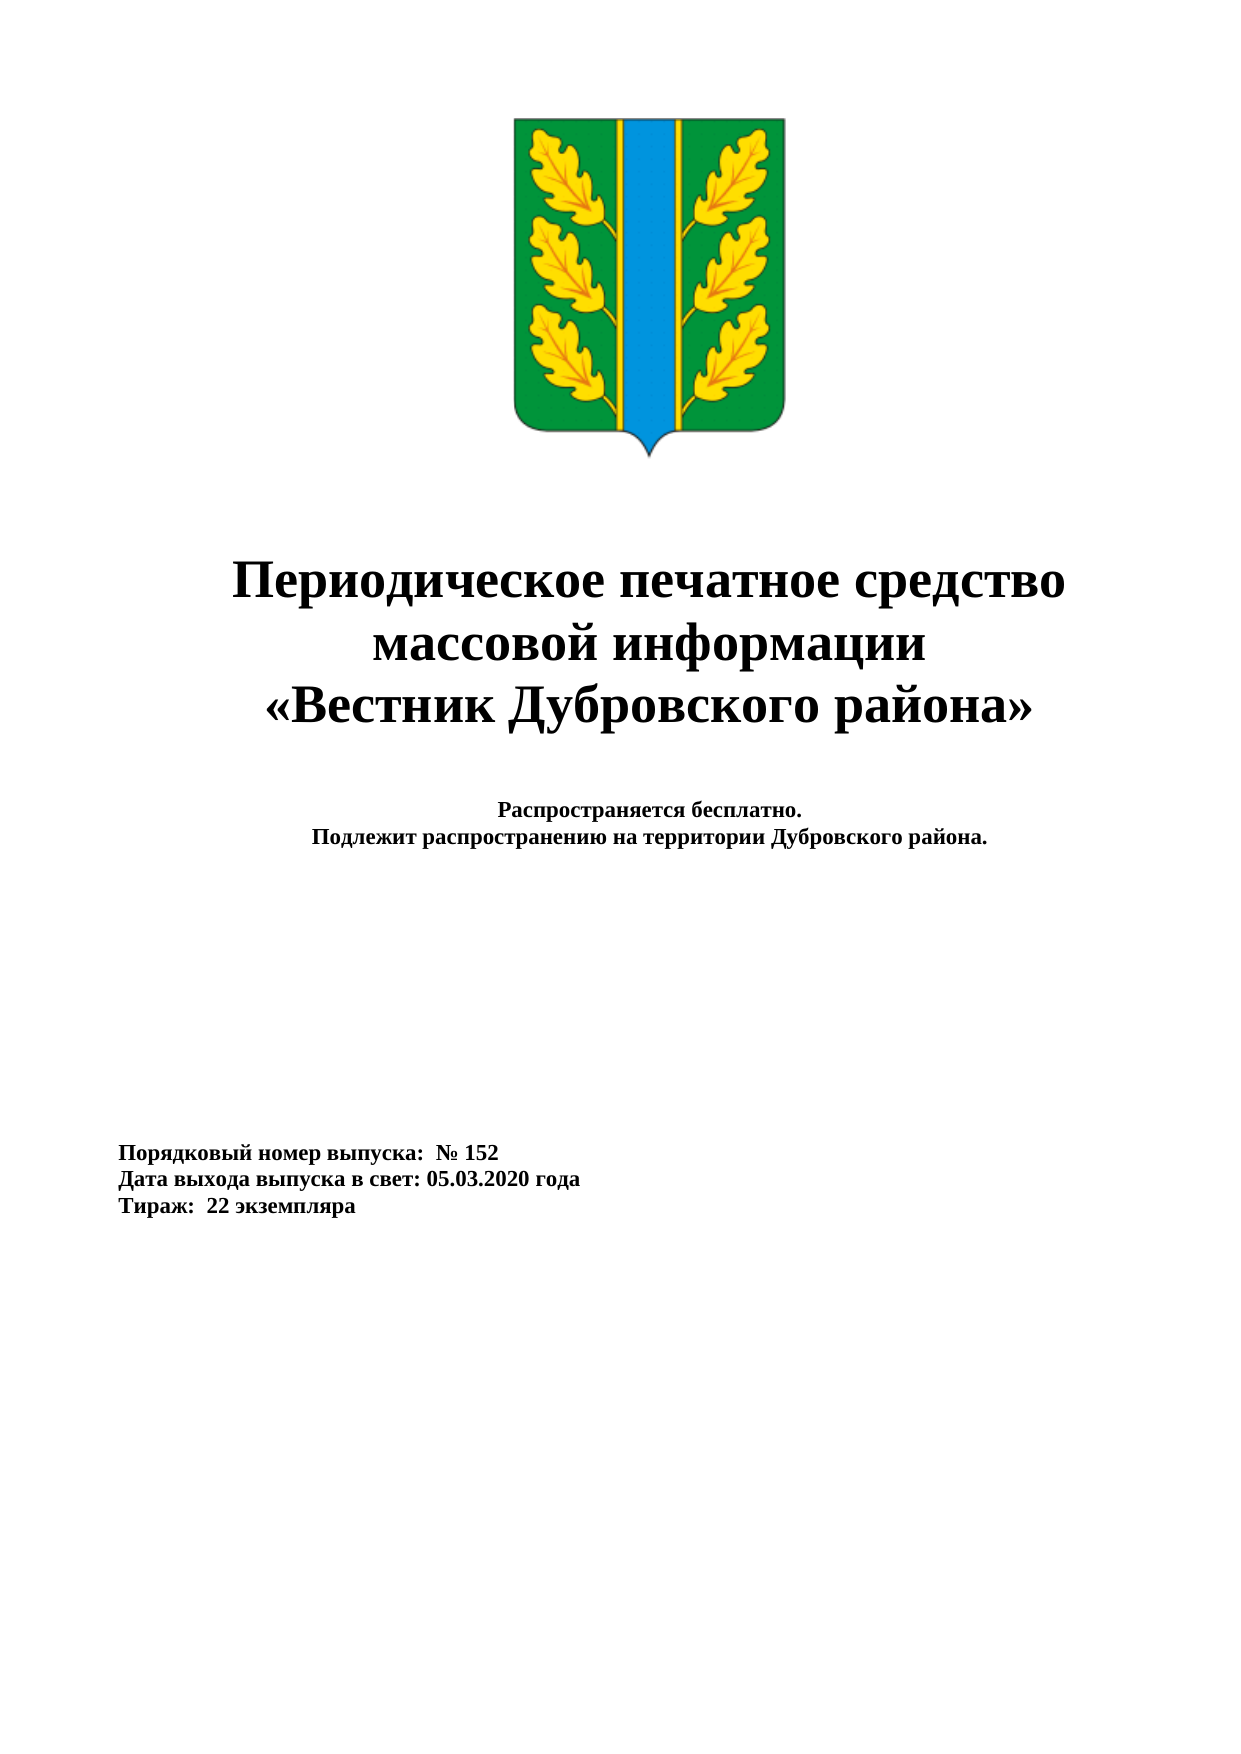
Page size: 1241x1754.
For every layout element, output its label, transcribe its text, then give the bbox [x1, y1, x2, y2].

text Тираж: 22 экземпляра [118, 1192, 1181, 1218]
picture [513, 118, 786, 459]
text Порядковый номер выпуска: № 152 [118, 1139, 1181, 1166]
text Распространяется бесплатно. [118, 797, 1181, 823]
text Подлежит распространению на территории Дубровского района. [118, 823, 1181, 849]
text «Вестник Дубровского района» [118, 672, 1181, 734]
text Дата выхода выпуска в свет: 05.03.2020 года [118, 1166, 1181, 1192]
text Периодическое печатное средство массовой информации [118, 547, 1181, 672]
